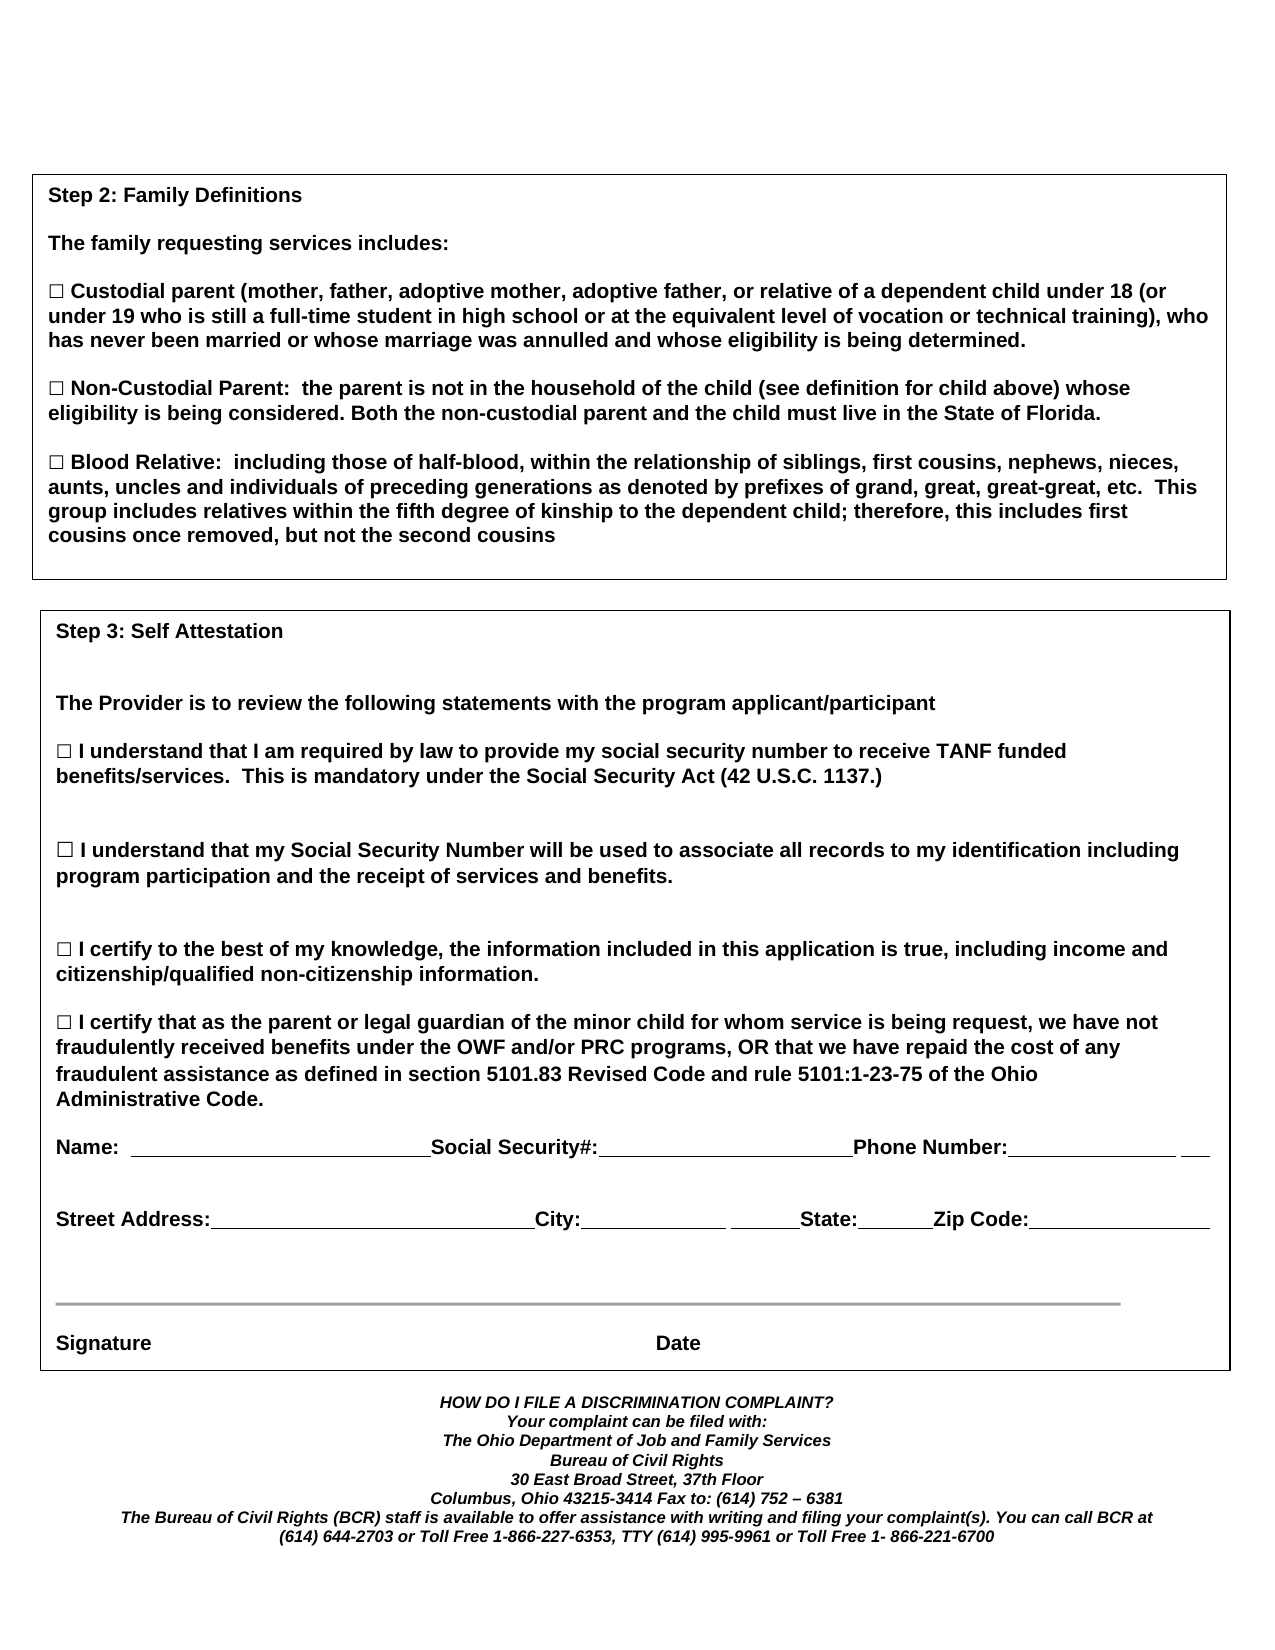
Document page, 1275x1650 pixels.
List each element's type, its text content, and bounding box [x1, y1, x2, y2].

text The Bureau of Civil Rights (BCR) staff is available to offer assistance with writing and filing your complaint(s). You can call BCR at (614) 644-2703 or Toll Free 1-866-227-6353, TTY (614) 995-9961 or Toll Free 1- 866-221-6700 [105, 1508, 1170, 1546]
text The Ohio Department of Job and Family Services [105, 1431, 1170, 1450]
text Your complaint can be filed with: [105, 1412, 1170, 1431]
text HOW DO I FILE A DISCRIMINATION COMPLAINT? [105, 1393, 1170, 1412]
text Columbus, Ohio 43215-3414 Fax to: (614) 752 – 6381 [105, 1489, 1170, 1508]
text 30 East Broad Street, 37th Floor [105, 1469, 1170, 1489]
text Bureau of Civil Rights [105, 1450, 1170, 1469]
